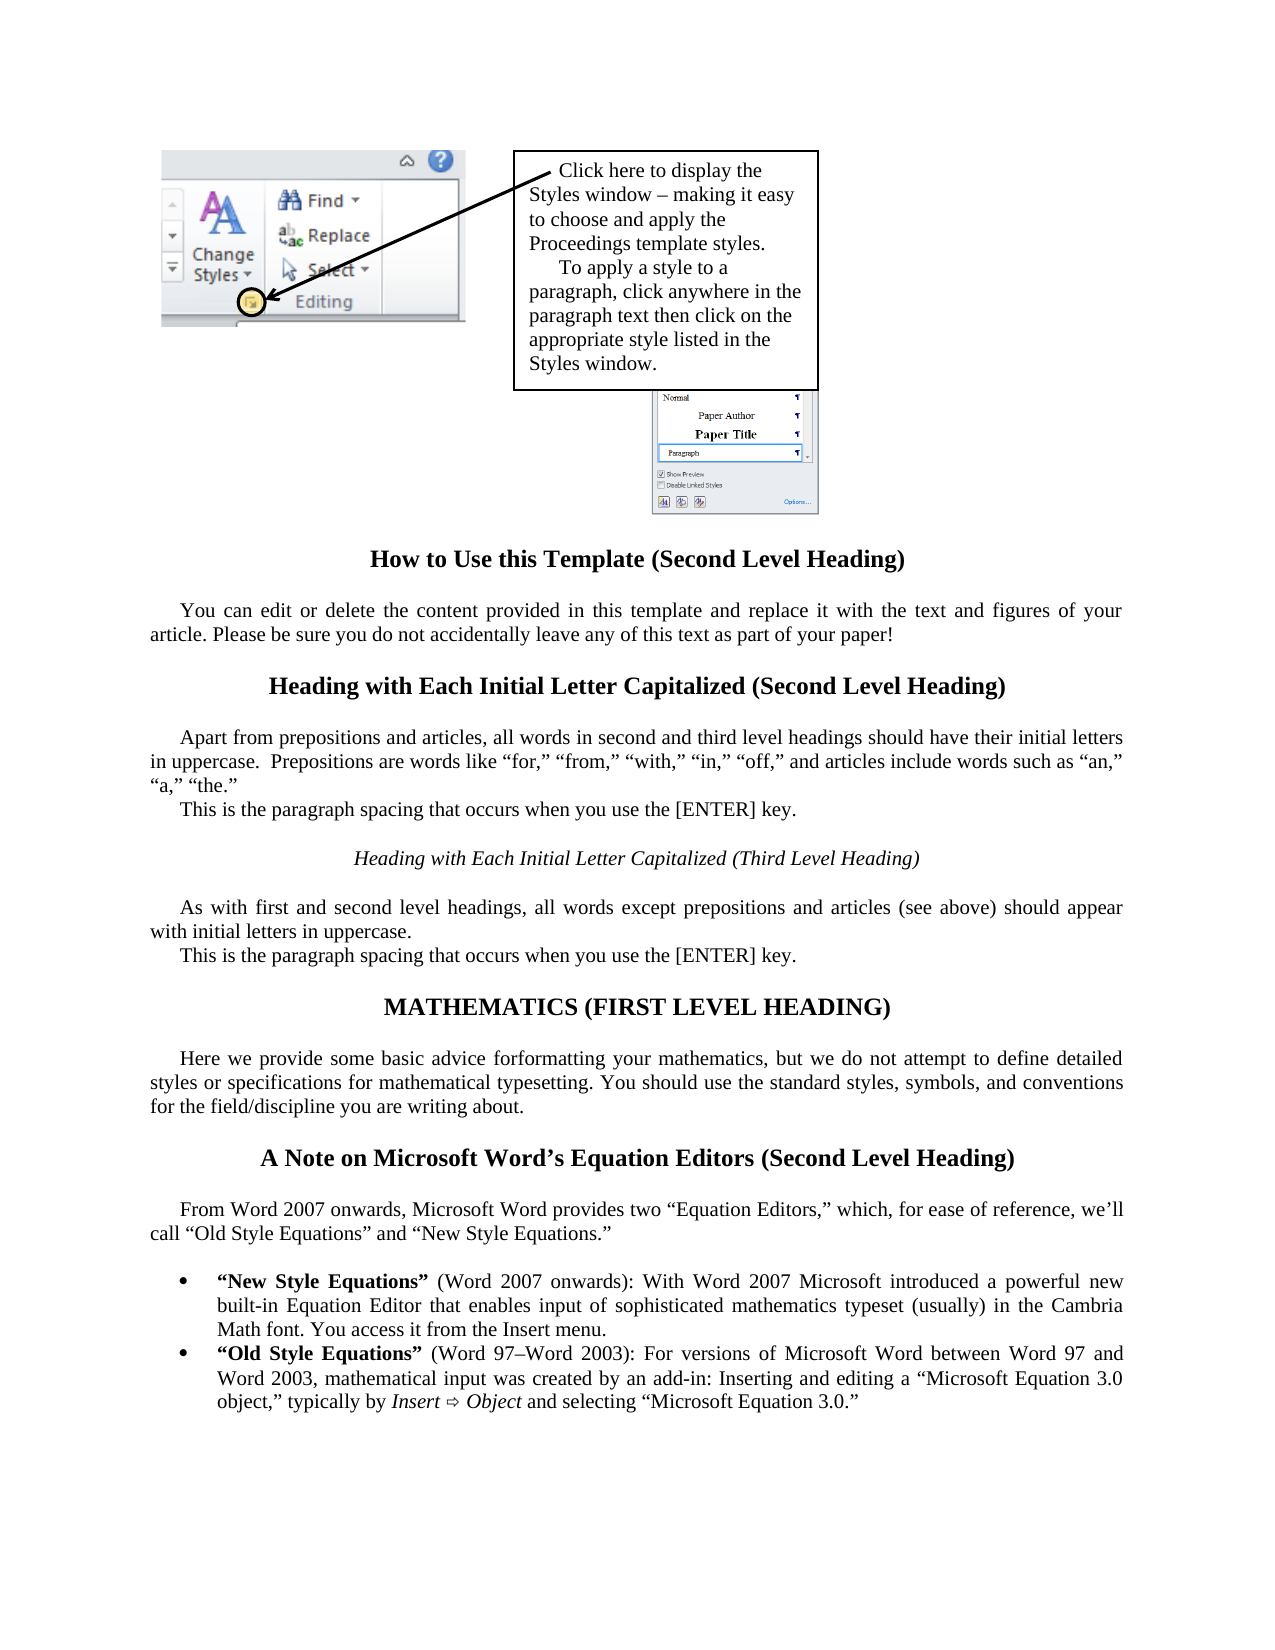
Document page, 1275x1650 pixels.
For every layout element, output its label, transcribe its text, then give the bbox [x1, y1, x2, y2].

subtitle Heading with Each Initial Letter Capitalized (Second Level Heading) [150, 671, 1125, 700]
subtitle Heading with Each Initial Letter Capitalized (Third Level Heading) [150, 846, 1125, 870]
text “New Style Equations” (Word 2007 onwards): With Word 2007 Microsoft introduced a powerful new built-in Equation Editor that enables input of sophisticated mathematics typeset (usually) in the Cambria Math font. You access it from the Insert menu. [179, 1269, 1125, 1341]
text You can edit or delete the content provided in this template and replace it with the text and figures of your article. Please be sure you do not accidentally leave any of this text as part of your paper! [150, 598, 1125, 646]
text This is the paragraph spacing that occurs when you use the [ENTER] key. [150, 943, 1125, 967]
subtitle How to Use this Template (Second Level Heading) [150, 544, 1125, 573]
subtitle mathematics (first level heading) [150, 992, 1125, 1021]
text Apart from prepositions and articles, all words in second and third level headings should have their initial letters in uppercase. Prepositions are words like “for,” “from,” “with,” “in,” “off,” and articles include words such as “an,” “a,” “the.” [150, 725, 1125, 797]
table_header [641, 150, 1125, 519]
picture [651, 391, 819, 515]
text Here we provide some basic advice forformatting your mathematics, but we do not attempt to define detailed styles or specifications for mathematical typesetting. You should use the standard styles, symbols, and conventions for the field/discipline you are writing about. [150, 1046, 1125, 1118]
text From Word 2007 onwards, Microsoft Word provides two “Equation Editors,” which, for ease of reference, we’ll call “Old Style Equations” and “New Style Equations.” [150, 1197, 1125, 1245]
picture [240, 291, 263, 313]
text “Old Style Equations” (Word 97–Word 2003): For versions of Microsoft Word between Word 97 and Word 2003, mathematical input was created by an add-in: Inserting and editing a “Microsoft Equation 3.0 object,” typically by Insert Object and selecting “Microsoft Equation 3.0.” [179, 1341, 1125, 1413]
table_header [150, 150, 641, 519]
text This is the paragraph spacing that occurs when you use the [ENTER] key. [150, 797, 1125, 821]
picture [161, 150, 466, 327]
subtitle A Note on Microsoft Word’s Equation Editors (Second Level Heading) [150, 1143, 1125, 1172]
text As with first and second level headings, all words except prepositions and articles (see above) should appear with initial letters in uppercase. [150, 895, 1125, 943]
